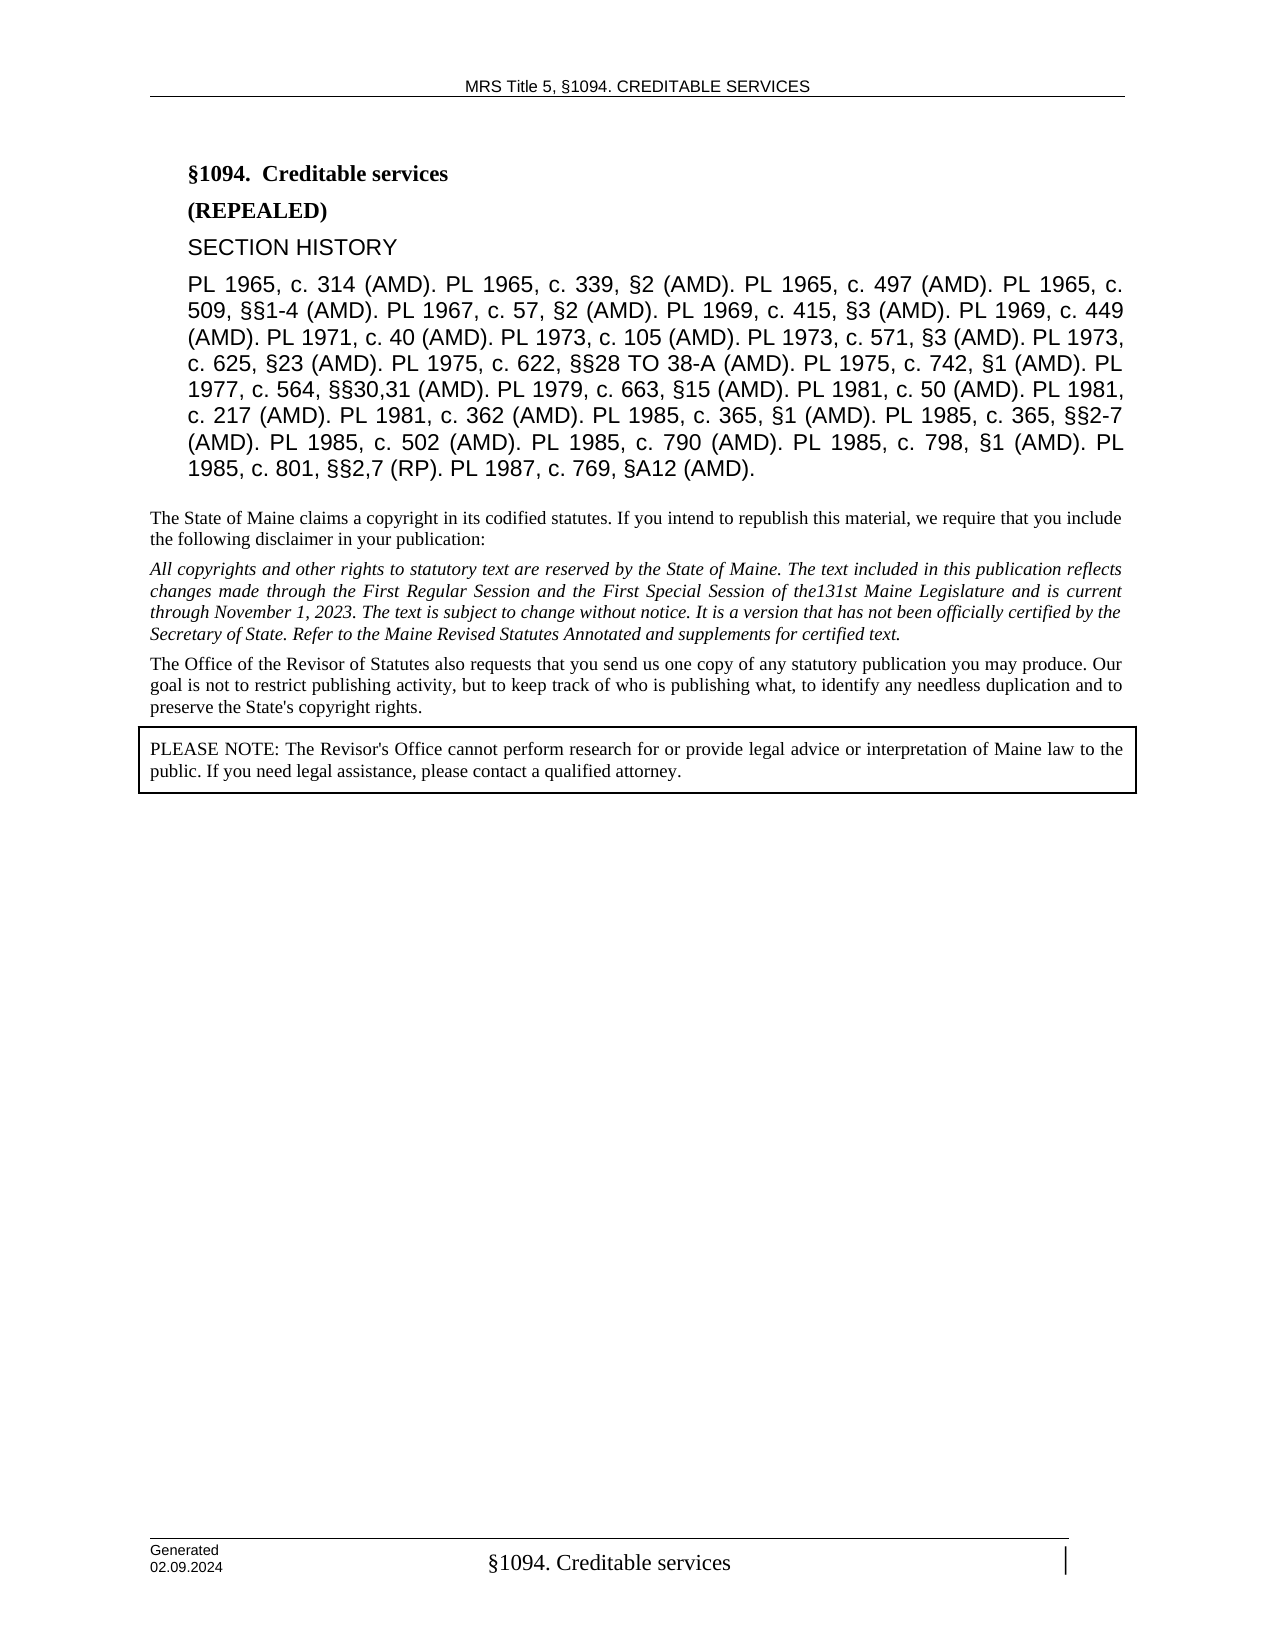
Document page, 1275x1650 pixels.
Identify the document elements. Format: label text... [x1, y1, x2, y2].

text The State of Maine claims a copyright in its codified statutes. If you intend to republish this material, we require that you include the following disclaimer in your publication: [150, 507, 1125, 550]
text The Office of the Revisor of Statutes also requests that you send us one copy of any statutory publication you may produce. Our goal is not to restrict publishing activity, but to keep track of who is publishing what, to identify any needless duplication and to preserve the State's copyright rights. [150, 653, 1125, 717]
text SECTION HISTORY [187, 234, 1125, 260]
text §1094. Creditable services [187, 160, 1125, 187]
text (REPEALED) [187, 197, 1125, 223]
text PL 1965, c. 314 (AMD). PL 1965, c. 339, §2 (AMD). PL 1965, c. 497 (AMD). PL 1965, c. 509, §§1-4 (AMD). PL 1967, c. 57, §2 (AMD). PL 1969, c. 415, §3 (AMD). PL 1969, c. 449 (AMD). PL 1971, c. 40 (AMD). PL 1973, c. 105 (AMD). PL 1973, c. 571, §3 (AMD). PL 1973, c. 625, §23 (AMD). PL 1975, c. 622, §§28 TO 38-A (AMD). PL 1975, c. 742, §1 (AMD). PL 1977, c. 564, §§30,31 (AMD). PL 1979, c. 663, §15 (AMD). PL 1981, c. 50 (AMD). PL 1981, c. 217 (AMD). PL 1981, c. 362 (AMD). PL 1985, c. 365, §1 (AMD). PL 1985, c. 365, §§2-7 (AMD). PL 1985, c. 502 (AMD). PL 1985, c. 790 (AMD). PL 1985, c. 798, §1 (AMD). PL 1985, c. 801, §§2,7 (RP). PL 1987, c. 769, §A12 (AMD). [187, 271, 1125, 482]
text PLEASE NOTE: The Revisor's Office cannot perform research for or provide legal advice or interpretation of Maine law to the public. If you need legal assistance, please contact a qualified attorney. [140, 728, 1135, 792]
text All copyrights and other rights to statutory text are reserved by the State of Maine. The text included in this publication reflects changes made through the First Regular Session and the First Special Session of the131st Maine Legislature and is current through November 1, 2023 . The text is subject to change without notice. It is a version that has not been officially certified by the Secretary of State. Refer to the Maine Revised Statutes Annotated and supplements for certified text. [150, 558, 1125, 644]
